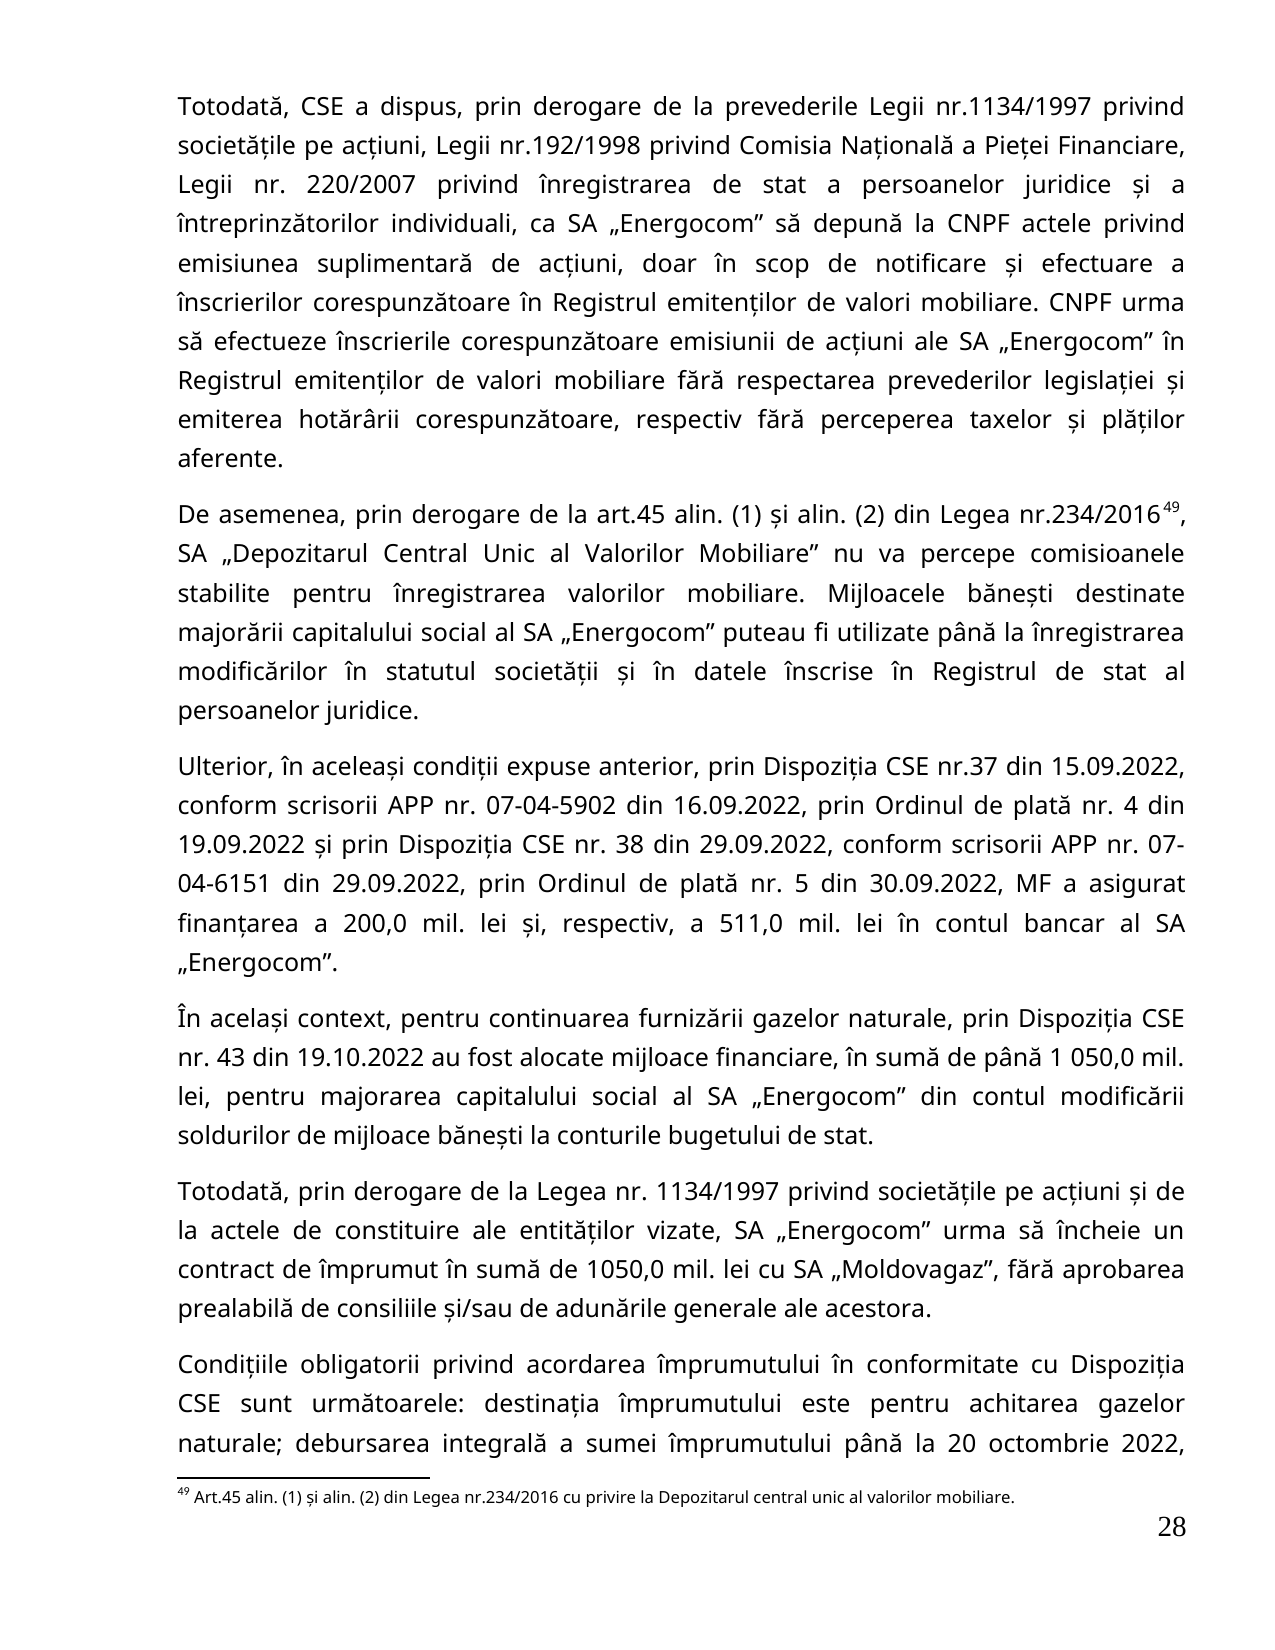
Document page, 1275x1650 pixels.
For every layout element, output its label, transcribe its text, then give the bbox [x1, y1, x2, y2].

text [177, 1347, 1186, 1459]
text În același context, pentru continuarea furnizării gazelor naturale, prin Dispoziția CSE nr. 43 din 19.10.2022 au fost alocate mijloace financiare, în sumă de până 1 050,0 mil. lei, pentru majorarea capitalului social al SA „Energocom” din contul modificării soldurilor de mijloace bănești la conturile bugetului de stat. [177, 1000, 1186, 1152]
text De asemenea, prin derogare de la art.45 alin. (1) și alin. (2) din Legea nr.234/2016, SA „Depozitarul Central Unic al Valorilor Mobiliare” nu va percepe comisioanele stabilite pentru înregistrarea valorilor mobiliare. Mijloacele bănești destinate majorării capitalului social al SA „Energocom” puteau fi utilizate până la înregistrarea modificărilor în statutul societății și în datele înscrise în Registrul de stat al persoanelor juridice. [177, 497, 1186, 727]
text Totodată, prin derogare de la Legea nr. 1134/1997 privind societățile pe acțiuni și de la actele de constituire ale entităților vizate, SA „Energocom” urma să încheie un contract de împrumut în sumă de 1050,0 mil. lei cu SA „Moldovagaz”, fără aprobarea prealabilă de consiliile și/sau de adunările generale ale acestora. [177, 1174, 1186, 1325]
text Ulterior, în aceleași condiții expuse anterior, prin Dispoziția CSE nr.37 din 15.09.2022, conform scrisorii APP nr. 07-04-5902 din 16.09.2022, prin Ordinul de plată nr. 4 din 19.09.2022 și prin Dispoziția CSE nr. 38 din 29.09.2022, conform scrisorii APP nr. 07-04-6151 din 29.09.2022, prin Ordinul de plată nr. 5 din 30.09.2022, MF a asigurat finanțarea a 200,0 mil. lei și, respectiv, a 511,0 mil. lei în contul bancar al SA „Energocom”. [177, 749, 1186, 978]
text Totodată, CSE a dispus, prin derogare de la prevederile Legii nr.1134/1997 privind societățile pe acțiuni, Legii nr.192/1998 privind Comisia Națională a Pieței Financiare, Legii nr. 220/2007 privind înregistrarea de stat a persoanelor juridice și a întreprinzătorilor individuali, ca SA „Energocom” să depună la CNPF actele privind emisiunea suplimentară de acțiuni, doar în scop de notificare și efectuare a înscrierilor corespunzătoare în Registrul emitenților de valori mobiliare. CNPF urma să efectueze înscrierile corespunzătoare emisiunii de acțiuni ale SA „Energocom” în Registrul emitenților de valori mobiliare fără respectarea prevederilor legislației și emiterea hotărârii corespunzătoare, respectiv fără perceperea taxelor și plăților aferente. [177, 89, 1186, 475]
